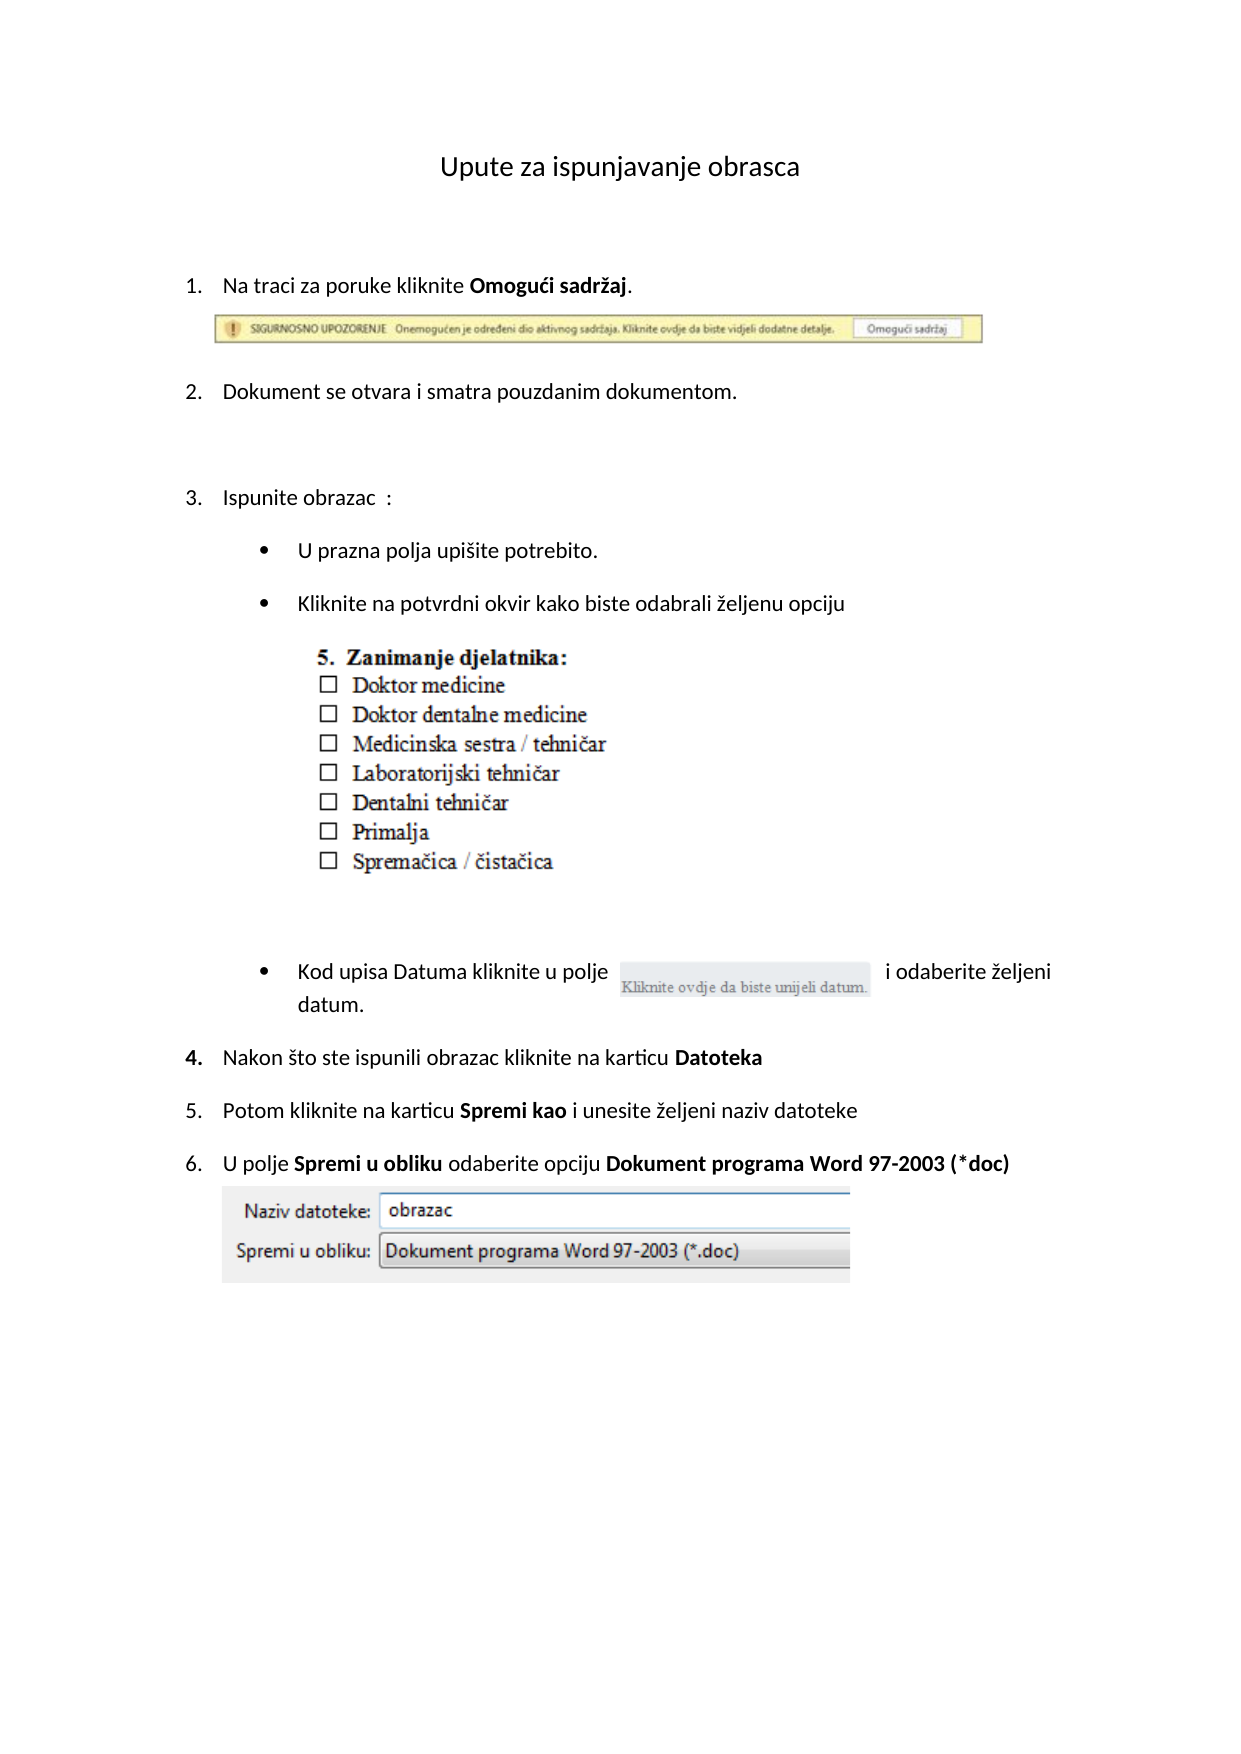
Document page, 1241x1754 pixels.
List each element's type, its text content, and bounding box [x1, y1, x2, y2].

text Upute za ispunjavanje obrasca [148, 148, 1093, 183]
picture [620, 949, 882, 997]
list U polje Spremi u obliku odaberite opciju Dokument programa Word 97-2003 (*doc) [185, 1149, 1093, 1177]
picture [221, 1186, 851, 1283]
picture [207, 299, 994, 356]
list Nakon što ste ispunili obrazac kliknite na karticu Datoteka [185, 1043, 1093, 1071]
list Na traci za poruke kliknite Omogući sadržaj. [185, 271, 1093, 299]
list Kod upisa Datuma kliknite u polje i odaberite željeni datum. [260, 957, 1093, 1018]
list Dokument se otvara i smatra pouzdanim dokumentom. [185, 377, 1093, 405]
picture [297, 642, 622, 880]
list Potom kliknite na karticu Spremi kao i unesite željeni naziv datoteke [185, 1096, 1093, 1124]
list Ispunite obrazac : [185, 483, 1093, 511]
list U prazna polja upišite potrebito. [260, 536, 1093, 564]
list Kliknite na potvrdni okvir kako biste odabrali željenu opciju [260, 589, 1093, 617]
